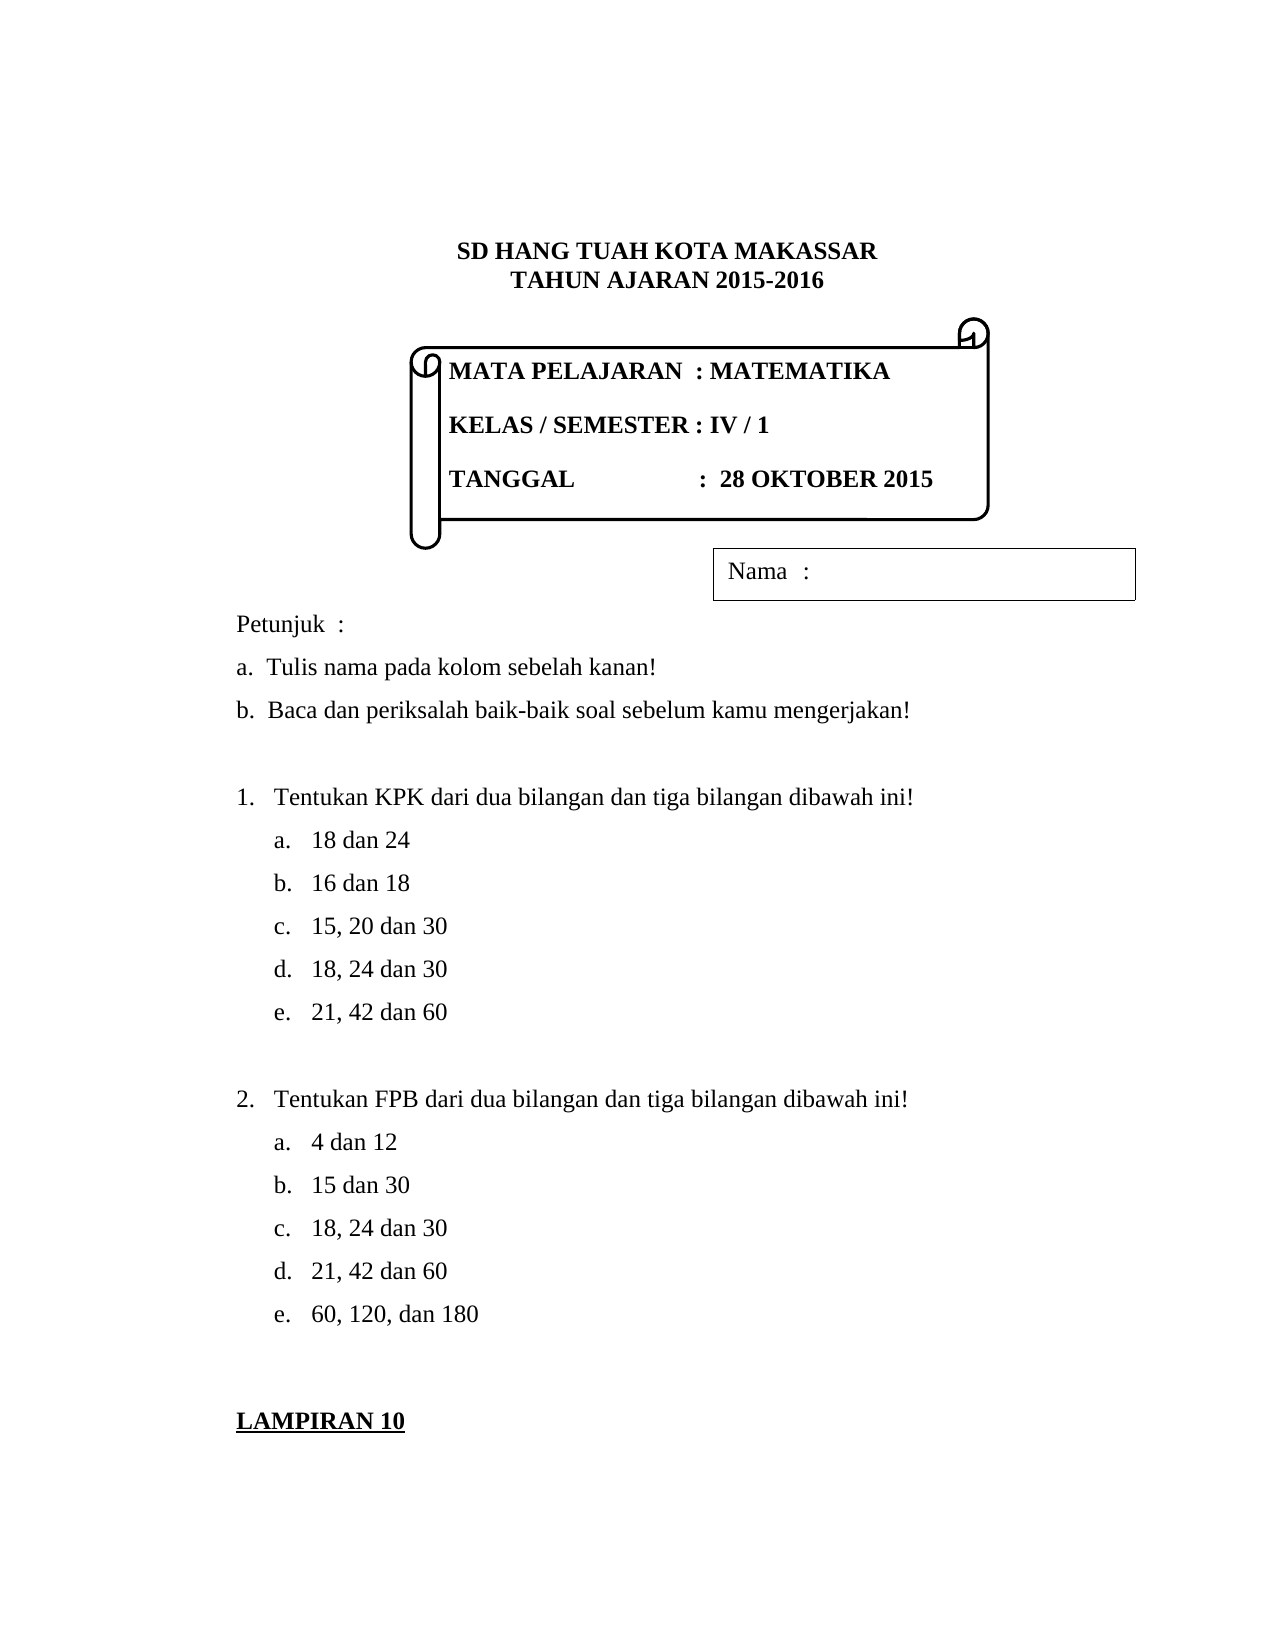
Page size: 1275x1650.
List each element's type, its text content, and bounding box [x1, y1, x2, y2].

text a. Tulis nama pada kolom sebelah kanan! [236, 652, 1098, 681]
list 21, 42 dan 60 [274, 997, 1098, 1026]
list 16 dan 18 [274, 868, 1098, 897]
list 21, 42 dan 60 [274, 1256, 1098, 1285]
text Petunjuk : [236, 609, 1098, 638]
list Tentukan KPK dari dua bilangan dan tiga bilangan dibawah ini! [236, 782, 1098, 811]
list Tentukan FPB dari dua bilangan dan tiga bilangan dibawah ini! [236, 1084, 1098, 1112]
list 60, 120, dan 180 [274, 1299, 1098, 1328]
list 15, 20 dan 30 [274, 911, 1098, 940]
list 18 dan 24 [274, 825, 1098, 854]
text TAHUN AJARAN 2015-2016 [236, 265, 1098, 294]
list 15 dan 30 [274, 1170, 1098, 1199]
list 4 dan 12 [274, 1127, 1098, 1156]
text SD HANG TUAH KOTA MAKASSAR [236, 236, 1098, 265]
list 18, 24 dan 30 [274, 1213, 1098, 1242]
text b. Baca dan periksalah baik-baik soal sebelum kamu mengerjakan! [236, 696, 1098, 724]
list 18, 24 dan 30 [274, 954, 1098, 983]
text LAMPIRAN 10 [236, 1406, 1098, 1435]
